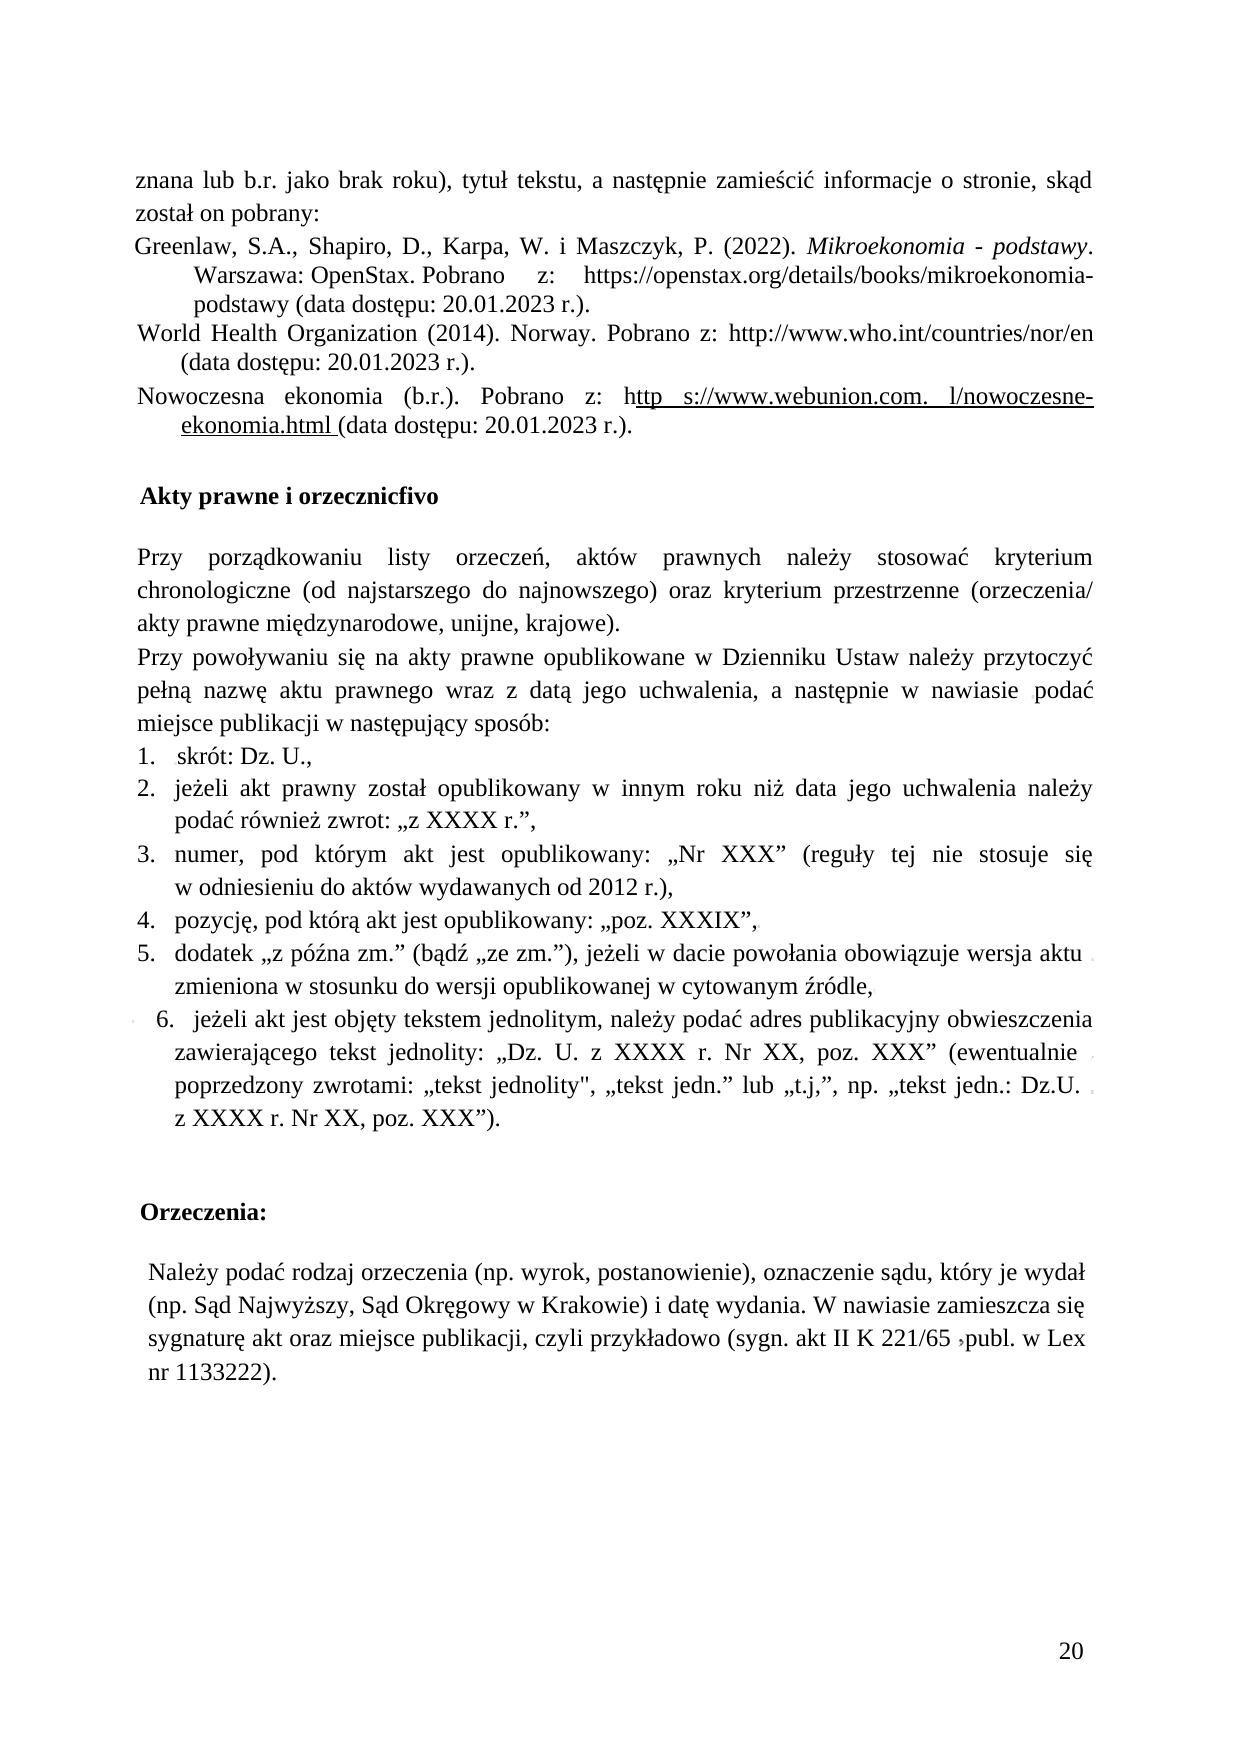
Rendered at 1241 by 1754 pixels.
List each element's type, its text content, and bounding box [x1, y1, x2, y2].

text Nowoczesna ekonomia (b.r.). Pobrano z: http s://www.webunion.com. l/nowoczesne-ekonomia.html (data dostępu: 20.01.2023 r.). [137, 381, 1094, 439]
list dodatek „z późna zm.” (bądź „ze zm.”), jeżeli w dacie powołania obowiązuje wersja aktu zmieniona w stosunku do wersji opublikowanej w cytowanym źródle, [137, 938, 1094, 999]
text Orzeczenia: [139, 1197, 1093, 1225]
text Przy powoływaniu się na akty prawne opublikowane w Dzienniku Ustaw należy przytoczyć pełną nazwę aktu prawnego wraz z datą jego uchwalenia, a następnie w nawiasie podać miejsce publikacji w następujący sposób: [137, 642, 1094, 737]
picture [958, 1339, 965, 1347]
text Akty prawne i orzecznicfivo [139, 481, 1094, 510]
text Greenlaw, S.A., Shapiro, D., Karpa, W. i Maszczyk, P. (2022). Mikroekonomia - podstawy. Warszawa: OpenStax. Pobrano z: https://openstax.org/details/books/mikroekonomia-podstawy (data dostępu: 20.01.2023 r.). [134, 231, 1094, 318]
list numer, pod którym akt jest opublikowany: „Nr XXX” (reguły tej nie stosuje się w odniesieniu do aktów wydawanych od 2012 r.), [137, 839, 1094, 900]
list pozycję, pod którą akt jest opublikowany: „poz. XXXIX”, [137, 905, 1094, 933]
list jeżeli akt prawny został opublikowany w innym roku niż data jego uchwalenia należy podać również zwrot: „z XXXX r.”, [137, 773, 1094, 834]
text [134, 165, 1094, 227]
text Należy podać rodzaj orzeczenia (np. wyrok, postanowienie), oznaczenie sądu, który je wydał (np. Sąd Najwyższy, Sąd Okręgowy w Krakowie) i datę wydania. W nawiasie zamieszcza się sygnaturę akt oraz miejsce publikacji, czyli przykładowo (sygn. akt II K 221/65 publ. w Lex nr 1133222). [148, 1257, 1086, 1385]
text Przy porządkowaniu listy orzeczeń, aktów prawnych należy stosować kryterium chronologiczne (od najstarszego do najnowszego) oraz kryterium przestrzenne (orzeczenia/ akty prawne międzynarodowe, unijne, krajowe). [137, 542, 1094, 637]
list jeżeli akt jest objęty tekstem jednolitym, należy podać adres publikacyjny obwieszczenia zawierającego tekst jednolity: „Dz. U. z XXXX r. Nr XX, poz. XXX” (ewentualnie poprzedzony zwrotami: „tekst jednolity", „tekst jedn.” lub „t.j,”, np. „tekst jedn.: Dz.U. z XXXX r. Nr XX, poz. XXX”). [137, 1004, 1094, 1132]
text World Health Organization (2014). Norway. Pobrano z: http://www.who.int/countries/nor/en (data dostępu: 20.01.2023 r.). [137, 318, 1094, 376]
list skrót: Dz. U., [137, 741, 1094, 770]
